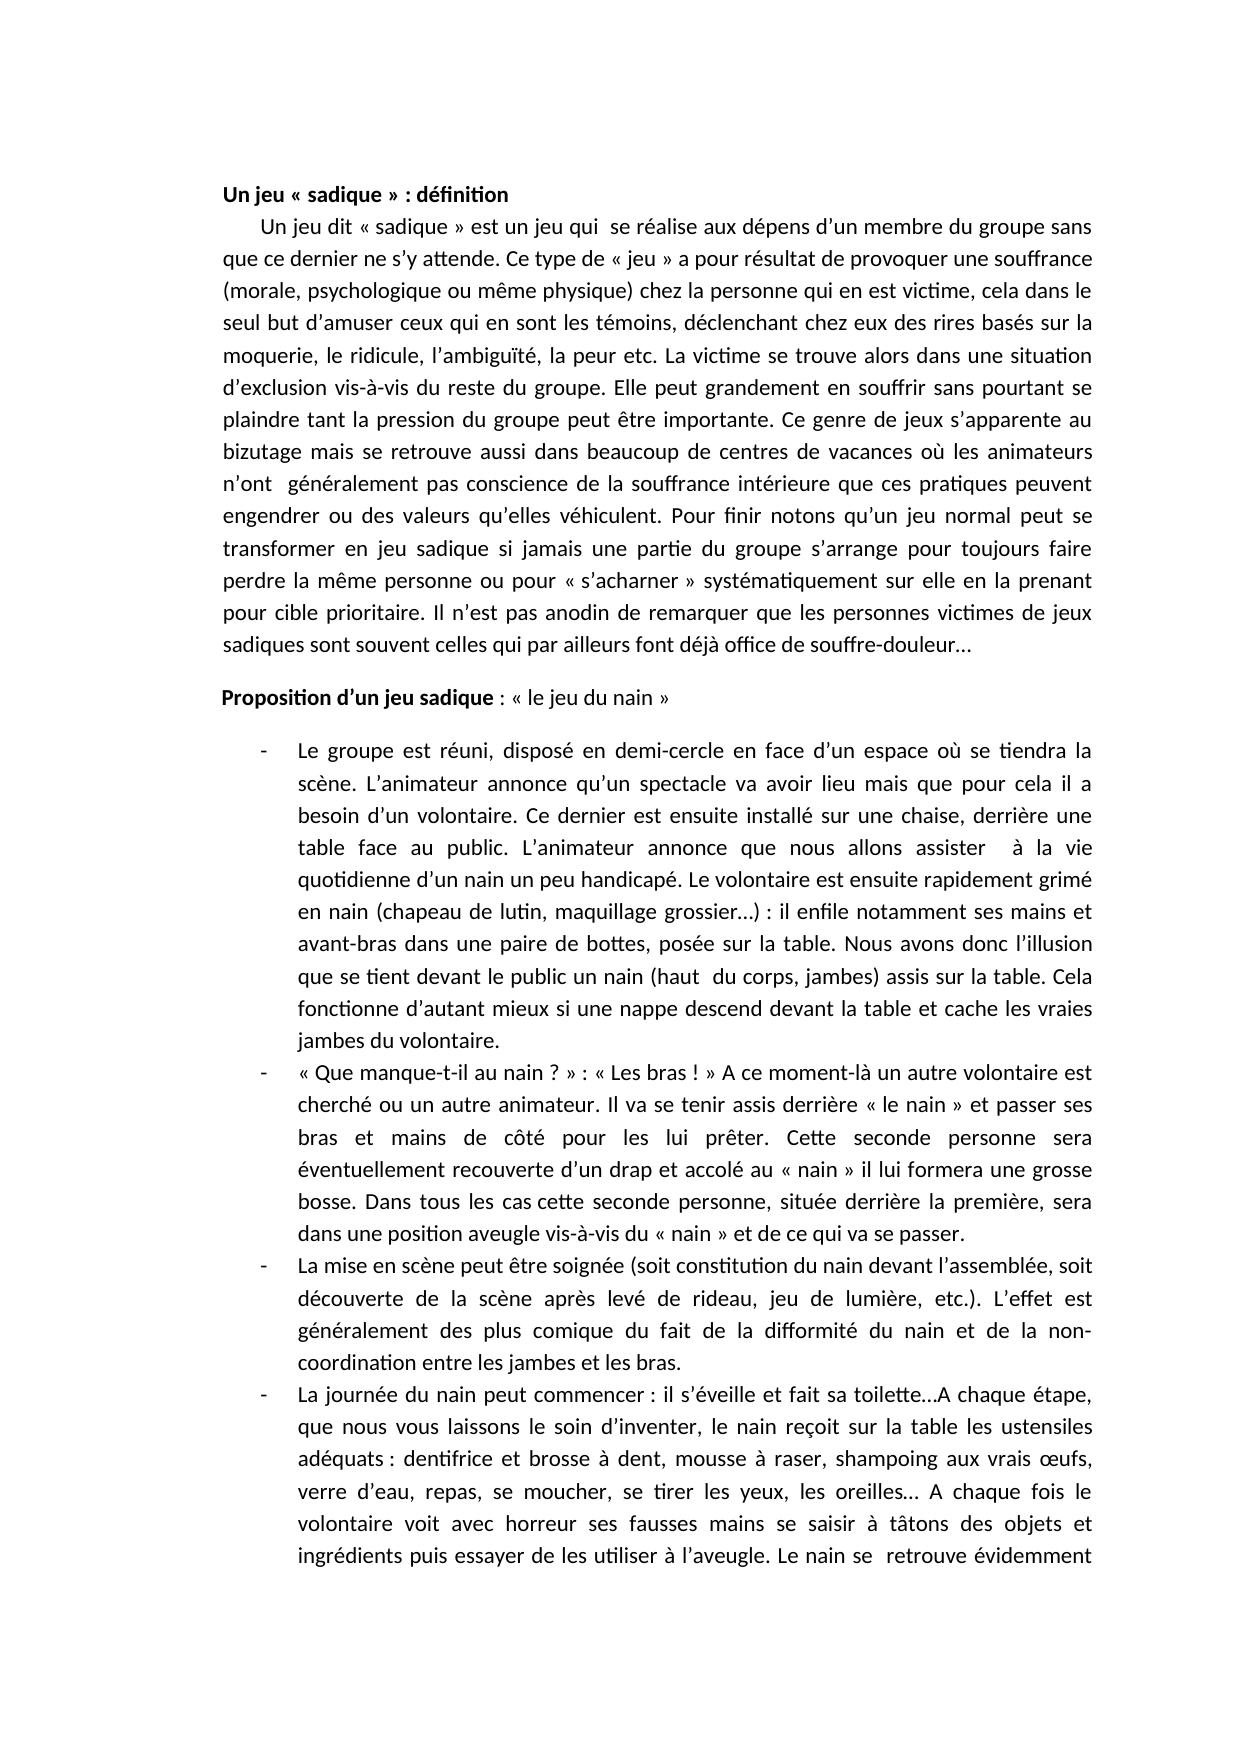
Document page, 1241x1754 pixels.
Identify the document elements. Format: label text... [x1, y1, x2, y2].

list « Que manque-t-il au nain ? » : « Les bras ! » A ce moment-là un autre volontaire est cherché ou un autre animateur. Il va se tenir assis derrière « le nain » et passer ses bras et mains de côté pour les lui prêter. Cette seconde personne sera éventuellement recouverte d’un drap et accolé au « nain » il lui formera une grosse bosse. Dans tous les cas cette seconde personne, située derrière la première, sera dans une position aveugle vis-à-vis du « nain » et de ce qui va se passer. [260, 1058, 1093, 1247]
list Le groupe est réuni, disposé en demi-cercle en face d’un espace où se tiendra la scène. L’animateur annonce qu’un spectacle va avoir lieu mais que pour cela il a besoin d’un volontaire. Ce dernier est ensuite installé sur une chaise, derrière une table face au public. L’animateur annonce que nous allons assister à la vie quotidienne d’un nain un peu handicapé. Le volontaire est ensuite rapidement grimé en nain (chapeau de lutin, maquillage grossier…) : il enfile notamment ses mains et avant-bras dans une paire de bottes, posée sur la table. Nous avons donc l’illusion que se tient devant le public un nain (haut du corps, jambes) assis sur la table. Cela fonctionne d’autant mieux si une nappe descend devant la table et cache les vraies jambes du volontaire. [260, 736, 1093, 1054]
list Un jeu dit « sadique » est un jeu qui se réalise aux dépens d’un membre du groupe sans que ce dernier ne s’y attende. Ce type de « jeu » a pour résultat de provoquer une souffrance (morale, psychologique ou même physique) chez la personne qui en est victime, cela dans le seul but d’amuser ceux qui en sont les témoins, déclenchant chez eux des rires basés sur la moquerie, le ridicule, l’ambiguïté, la peur etc. La victime se trouve alors dans une situation d’exclusion vis-à-vis du reste du groupe. Elle peut grandement en souffrir sans pourtant se plaindre tant la pression du groupe peut être importante. Ce genre de jeux s’apparente au bizutage mais se retrouve aussi dans beaucoup de centres de vacances où les animateurs n’ont généralement pas conscience de la souffrance intérieure que ces pratiques peuvent engendrer ou des valeurs qu’elles véhiculent. Pour finir notons qu’un jeu normal peut se transformer en jeu sadique si jamais une partie du groupe s’arrange pour toujours faire perdre la même personne ou pour « s’acharner » systématiquement sur elle en la prenant pour cible prioritaire. Il n’est pas anodin de remarquer que les personnes victimes de jeux sadiques sont souvent celles qui par ailleurs font déjà office de souffre-douleur… [223, 212, 1093, 658]
text Proposition d’un jeu sadique : « le jeu du nain » [148, 683, 1093, 711]
list La mise en scène peut être soignée (soit constitution du nain devant l’assemblée, soit découverte de la scène après levé de rideau, jeu de lumière, etc.). L’effet est généralement des plus comique du fait de la difformité du nain et de la non-coordination entre les jambes et les bras. [260, 1251, 1093, 1376]
list Un jeu « sadique » : définition [223, 180, 1093, 208]
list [260, 1380, 1093, 1569]
